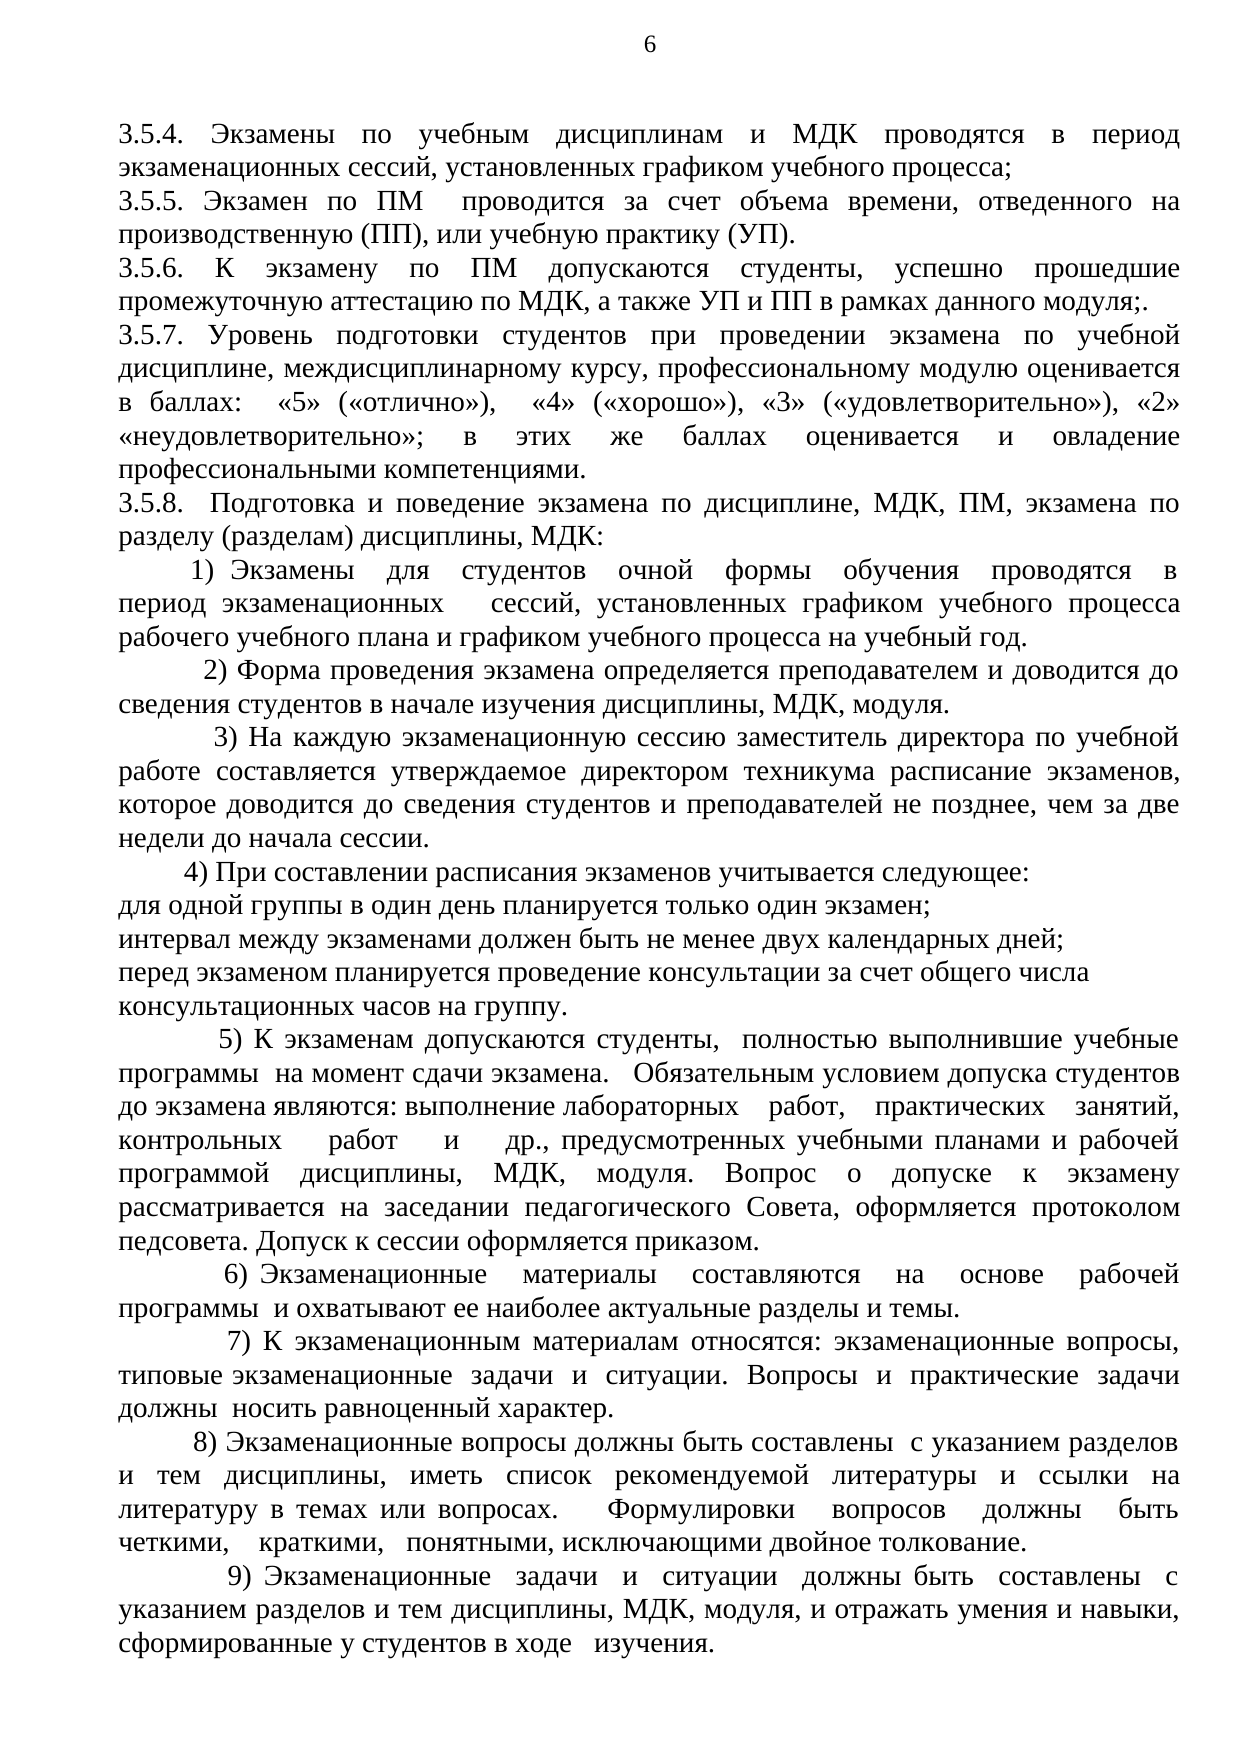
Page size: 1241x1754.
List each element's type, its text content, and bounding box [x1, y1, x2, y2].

text 3.5.7. Уровень подготовки студентов при проведении экзамена по учебной дисциплине, междисциплинарному курсу, профессиональному модулю оценивается в баллах: «5» («отлично»), «4» («хорошо»), «3» («удовлетворительно»), «2» «неудовлетворительно»; в этих же баллах оценивается и овладение профессиональными компетенциями. [118, 317, 1181, 485]
text 7) К экзаменационным материалам относятся: экзаменационные вопросы, типовые экзаменационные задачи и ситуации. Вопросы и практические задачи должны носить равноценный характер. [118, 1323, 1181, 1424]
text 3.5.4. Экзамены по учебным дисциплинам и МДК проводятся в период экзаменационных сессий, установленных графиком учебного процесса; [118, 116, 1181, 183]
text 5) К экзаменам допускаются студенты, полностью выполнившие учебные программы на момент сдачи экзамена. Обязательным условием допуска студентов до экзамена являются: выполнение лабораторных работ, практических занятий, контрольных работ и др., предусмотренных учебными планами и рабочей программой дисциплины, МДК, модуля. Вопрос о допуске к экзамену рассматривается на заседании педагогического Совета, оформляется протоколом педсовета. Допуск к сессии оформляется приказом. [118, 1021, 1181, 1256]
text 6) Экзаменационные материалы составляются на основе рабочей программы и охватывают ее наиболее актуальные разделы и темы. [118, 1256, 1181, 1323]
text 3) На каждую экзаменационную сессию заместитель директора по учебной работе составляется утверждаемое директором техникума расписание экзаменов, которое доводится до сведения студентов и преподавателей не позднее, чем за две недели до начала сессии. [118, 719, 1181, 854]
text 2) Форма проведения экзамена определяется преподавателем и доводится до сведения студентов в начале изучения дисциплины, МДК, модуля. [118, 652, 1181, 719]
text 3.5.6. К экзамену по ПМ допускаются студенты, успешно прошедшие промежуточную аттестацию по МДК, а также УП и ПП в рамках данного модуля;. [118, 250, 1181, 317]
text перед экзаменом планируется проведение консультации за счет общего числа [118, 954, 1181, 988]
text 9) Экзаменационные задачи и ситуации должны быть составлены с указанием разделов и тем дисциплины, МДК, модуля, и отражать умения и навыки, сформированные у студентов в ходе изучения. [118, 1558, 1181, 1659]
text для одной группы в один день планируется только один экзамен; [118, 887, 1181, 921]
text интервал между экзаменами должен быть не менее двух календарных дней; [118, 921, 1181, 954]
text 3.5.5. Экзамен по ПМ проводится за счет объема времени, отведенного на производственную (ПП), или учебную практику (УП). [118, 183, 1181, 250]
text 3.5.8. Подготовка и поведение экзамена по дисциплине, МДК, ПМ, экзамена по разделу (разделам) дисциплины, МДК: [118, 485, 1181, 552]
text 4) При составлении расписания экзаменов учитывается следующее: [118, 854, 1181, 887]
text консультационных часов на группу. [118, 988, 1181, 1021]
text 1) Экзамены для студентов очной формы обучения проводятся в период экзаменационных сессий, установленных графиком учебного процесса рабочего учебного плана и графиком учебного процесса на учебный год. [118, 552, 1181, 652]
text 8) Экзаменационные вопросы должны быть составлены с указанием разделов и тем дисциплины, иметь список рекомендуемой литературы и ссылки на литературу в темах или вопросах. Формулировки вопросов должны быть четкими, краткими, понятными, исключающими двойное толкование. [118, 1424, 1181, 1558]
